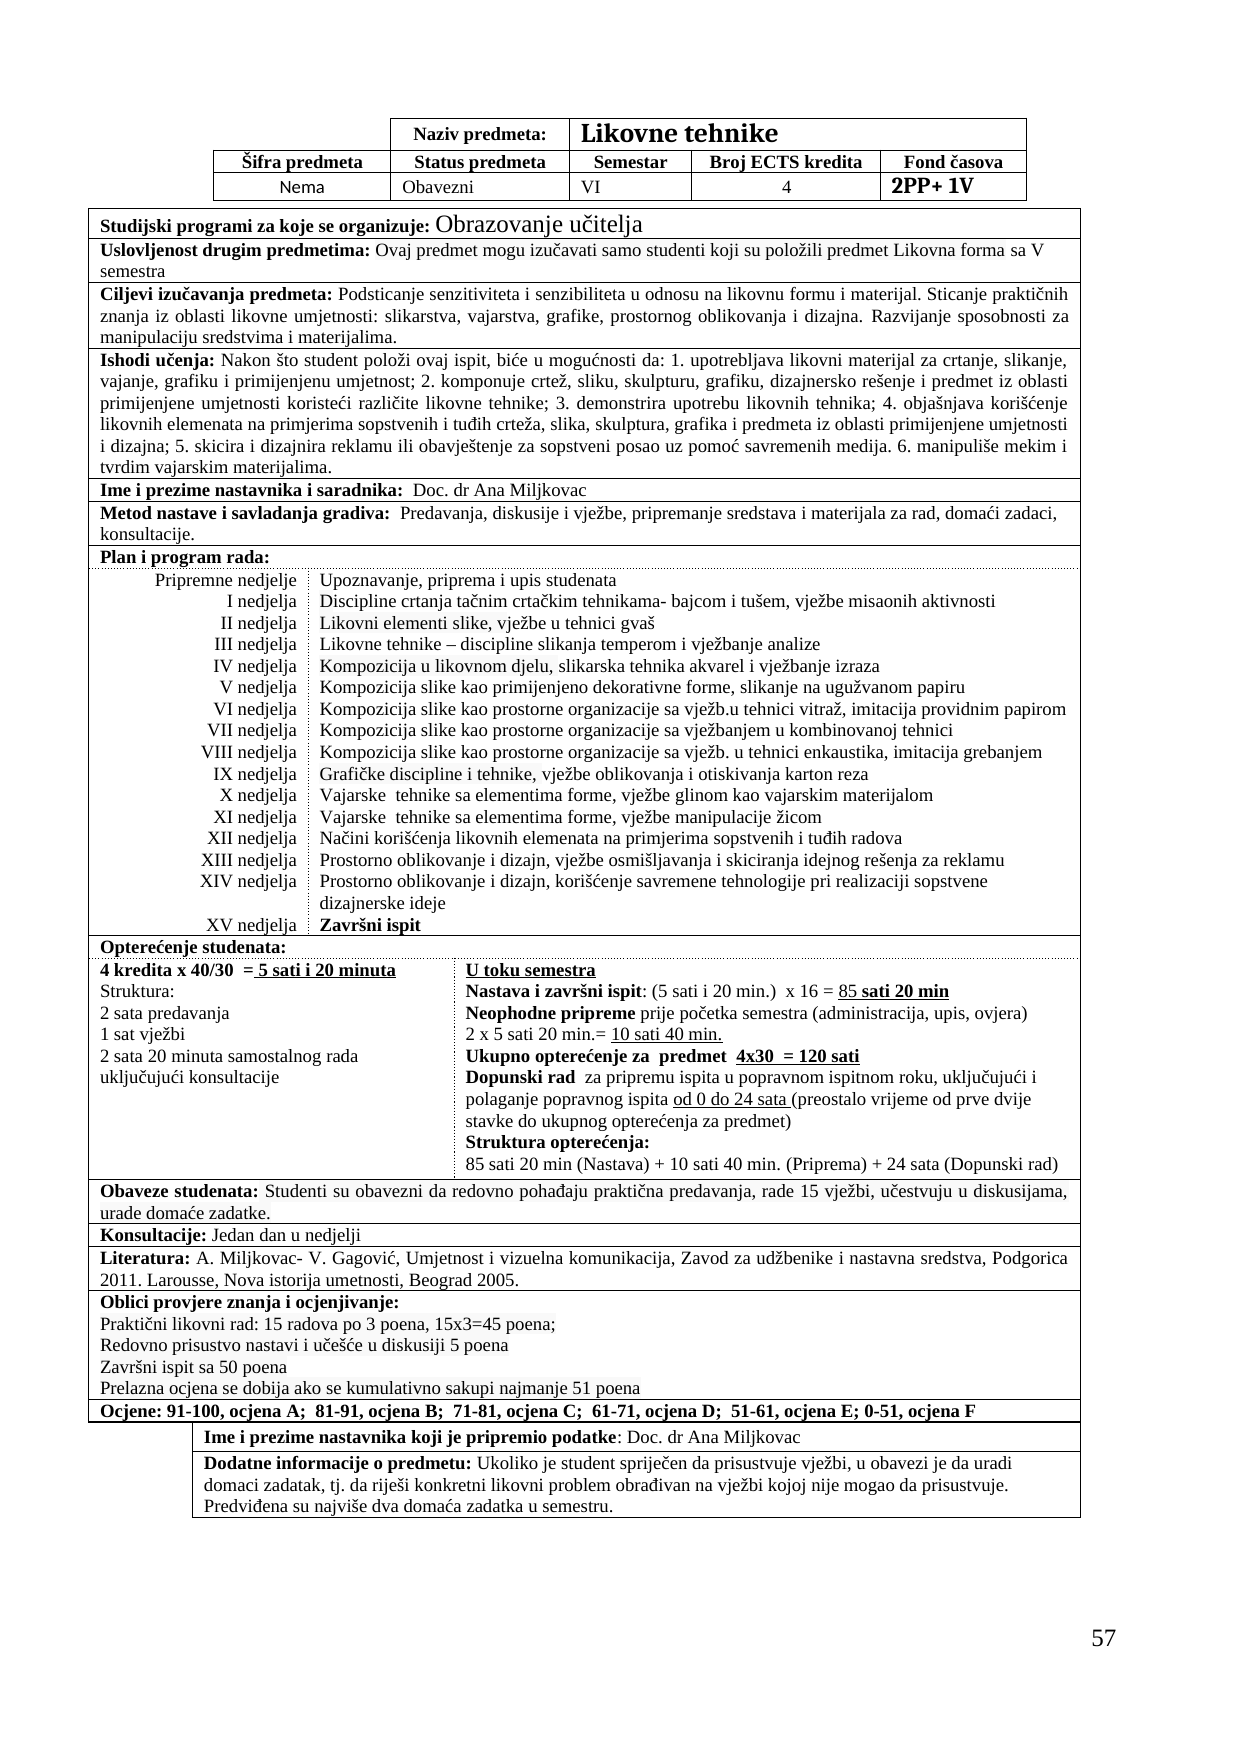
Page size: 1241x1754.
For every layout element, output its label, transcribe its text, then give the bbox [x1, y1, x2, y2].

table_cell Konsultacije: Jedan dan u nedjelji [89, 1224, 1080, 1246]
table_cell VI [570, 173, 691, 199]
table_cell Dodatne informacije o predmetu: Ukoliko je student spriječen da prisustvuje vježbi, u obavezi je da uradi domaci zadatak, tj. da riješi konkretni likovni problem obrađivan na vježbi kojoj nije mogao da prisustvuje. Predviđena su najviše dva domaća zadatka u semestru. [193, 1452, 1080, 1517]
table_cell Ciljevi izučavanja predmeta: Podsticanje senzitiviteta i senzibiliteta u odnosu na likovnu formu i materijal. Sticanje praktičnih znanja iz oblasti likovne umjetnosti: slikarstva, vajarstva, grafike, prostornog oblikovanja i dizajna. Razvijanje sposobnosti za manipulaciju sredstvima i materijalima. [89, 283, 1080, 348]
table_cell Oblici provjere znanja i ocjenjivanje: Praktični likovni rad: 15 radova po 3 poena, 15x3=45 poena; Redovno prisustvo nastavi i učešće u diskusiji 5 poena Završni ispit sa 50 poena Prelazna ocjena se dobija ako se kumulativno sakupi najmanje 51 poena [89, 1291, 1080, 1399]
table_cell Šifra predmeta [214, 151, 390, 172]
table_cell Metod nastave i savladanja gradiva: Predavanja, diskusije i vježbe, pripremanje sredstava i materijala za rad, domaći zadaci, konsultacije. [89, 502, 1080, 545]
table_cell Opterećenje studenata: [89, 936, 1080, 958]
table_cell Upoznavanje, priprema i upis studenata Discipline crtanja tačnim crtačkim tehnikama- bajcom i tušem, vježbe misaonih aktivnosti Likovni elementi slike, vježbe u tehnici gvaš Likovne tehnike – discipline slikanja temperom i vježbanje analize Kompozicija u likovnom djelu, slikarska tehnika akvarel i vježbanje izraza Kompozicija slike kao primijenjeno dekorativne forme, slikanje na ugužvanom papiru Kompozicija slike kao prostorne organizacije sa vježb.u tehnici vitraž, imitacija providnim papirom Kompozicija slike kao prostorne organizacije sa vježbanjem u kombinovanoj tehnici Kompozicija slike kao prostorne organizacije sa vježb. u tehnici enkaustika, imitacija grebanjem Grafičke discipline i tehnike, vježbe oblikovanja i otiskivanja karton reza Vajarske tehnike sa elementima forme, vježbe glinom kao vajarskim materijalom Vajarske tehnike sa elementima forme, vježbe manipulacije žicom Načini korišćenja likovnih elemenata na primjerima sopstvenih i tuđih radova Prostorno oblikovanje i dizajn, vježbe osmišljavanja i skiciranja idejnog rešenja za reklamu Prostorno oblikovanje i dizajn, korišćenje savremene tehnologije pri realizaciji sopstvene dizajnerske ideje Završni ispit [308, 568, 1080, 935]
table_cell Obaveze studenata: Studenti su obavezni da redovno pohađaju praktična predavanja, rade 15 vježbi, učestvuju u diskusijama, urade domaće zadatke. [271, 1180, 1080, 1223]
table_cell Ishodi učenja: Nakon što student položi ovaj ispit, biće u mogućnosti da: 1. upotrebljava likovni materijal za crtanje, slikanje, vajanje, grafiku i primijenjenu umjetnost; 2. komponuje crtež, sliku, skulpturu, grafiku, dizajnersko rešenje i predmet iz oblasti primijenjene umjetnosti koristeći različite likovne tehnike; 3. demonstrira upotrebu likovnih tehnika; 4. objašnjava korišćenje likovnih elemenata na primjerima sopstvenih i tuđih crteža, slika, skulptura, grafika i predmeta iz oblasti primijenjene umjetnosti i dizajna; 5. skicira i dizajnira reklamu ili obavještenje za sopstveni posao uz pomoć savremenih medija. 6. manipuliše mekim i tvrdim vajarskim materijalima. [332, 349, 1080, 478]
table_header Studijski programi za koje se organizuje: Obrazovanje učitelja [89, 209, 1080, 238]
table_cell Obavezni [391, 173, 569, 199]
table_cell Ocjene: 91-100, ocjena A; 81-91, ocjena B; 71-81, ocjena C; 61-71, ocjena D; 51-61, ocjena E; 0-51, ocjena F [89, 1400, 1080, 1421]
table_cell 4 kredita x 40/30 = 5 sati i 20 minuta Struktura: 2 sata predavanja 1 sat vježbi 2 sata 20 minuta samostalnog rada uključujući konsultacije [89, 958, 454, 1179]
table_cell Fond časova [881, 151, 1026, 172]
table_cell Uslovljenost drugim predmetima: Ovaj predmet mogu izučavati samo studenti koji su položili predmet Likovna forma sa V semestra [89, 239, 1080, 282]
table_cell Semestar [570, 151, 691, 172]
table_cell Broj ECTS kredita [692, 151, 880, 172]
table_cell 2PP+ 1V [881, 173, 1026, 199]
table_cell Status predmeta [391, 151, 569, 172]
table_cell Ime i prezime nastavnika i saradnika: Doc. dr Ana Miljkovac [89, 479, 1080, 501]
table_cell Literatura: A. Miljkovac- V. Gagović, Umjetnost i vizuelna komunikacija, Zavod za udžbenike i nastavna sredstva, Podgorica 2011. Larousse, Nova istorija umetnosti, Beograd 2005. [89, 1247, 1080, 1290]
table_header Likovne tehnike [570, 119, 1026, 149]
table_cell 4 [692, 173, 880, 199]
table_header Naziv predmeta: [391, 119, 569, 149]
table_cell Plan i program rada: [89, 546, 1080, 567]
table_cell Nema [214, 173, 390, 199]
table_cell Pripremne nedjelje I nedjelja II nedjelja III nedjelja IV nedjelja V nedjelja VI nedjelja VII nedjelja VIII nedjelja IX nedjelja X nedjelja XI nedjelja XII nedjelja XIII nedjelja XIV nedjelja XV nedjelja [89, 568, 308, 935]
table_cell Ime i prezime nastavnika koji je pripremio podatke: Doc. dr Ana Miljkovac [193, 1423, 1080, 1451]
table_cell U toku semestra Nastava i završni ispit: (5 sati i 20 min.) x 16 = 85 sati 20 min Neophodne pripreme prije početka semestra (administracija, upis, ovjera) 2 x 5 sati 20 min.= 10 sati 40 min. Ukupno opterećenje za predmet 4x30 = 120 sati Dopunski rad za pripremu ispita u popravnom ispitnom roku, uključujući i polaganje popravnog ispita od 0 do 24 sata (preostalo vrijeme od prve dvije stavke do ukupnog opterećenja za predmet) Struktura opterećenja: 85 sati 20 min (Nastava) + 10 sati 40 min. (Priprema) + 24 sata (Dopunski rad) [454, 958, 1080, 1179]
